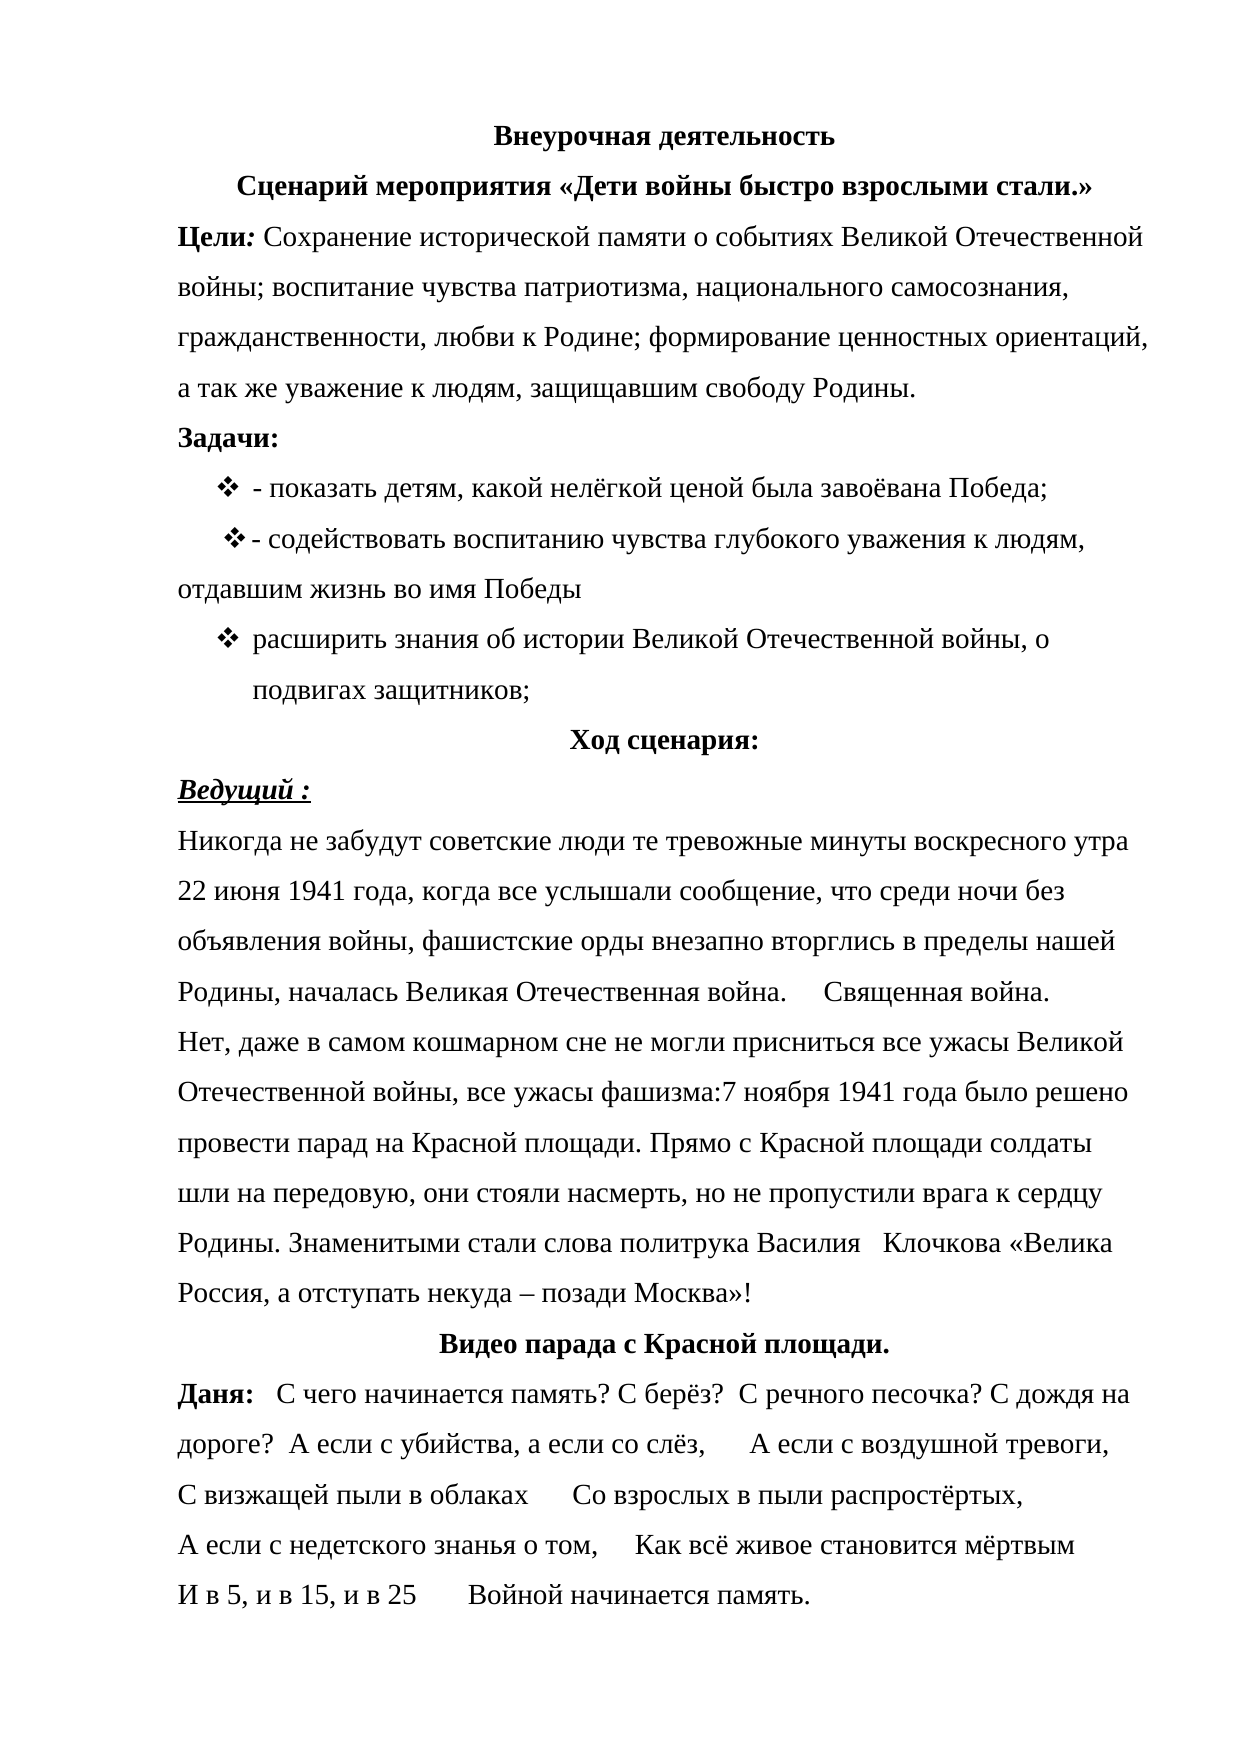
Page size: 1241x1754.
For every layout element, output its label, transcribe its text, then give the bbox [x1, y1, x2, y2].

text Видео парада с Красной площади. [177, 1326, 1152, 1359]
list - показать детям, какой нелёгкой ценой была завоёвана Победа; [215, 470, 1152, 504]
text Даня: С чего начинается память? С берёз? С речного песочка? С дождя на дороге? А если с убийства, а если со слёз, А если с воздушной тревоги, С визжащей пыли в облаках Со взрослых в пыли распростёртых, А если с недетского знанья о том, Как всё живое становится мёртвым И в 5, и в 15, и в 25 Войной начинается память. [177, 1376, 1152, 1611]
list расширить знания об истории Великой Отечественной войны, о подвигах защитников; [215, 621, 1152, 705]
text Внеурочная деятельность [177, 118, 1152, 152]
text Сценарий мероприятия «Дети войны быстро взрослыми стали.» [177, 168, 1152, 202]
list - содействовать воспитанию чувства глубокого уважения к людям, отдавшим жизнь во имя Победы [177, 521, 1152, 605]
text Нет, даже в самом кошмарном сне не могли присниться все ужасы Великой Отечественной войны, все ужасы фашизма:7 ноября 1941 года было решено провести парад на Красной площади. Прямо с Красной площади солдаты шли на передовую, они стояли насмерть, но не пропустили врага к сердцу Родины. Знаменитыми стали слова политрука Василия Клочкова «Велика Россия, а отступать некуда – позади Москва»! [177, 1024, 1152, 1309]
text Никогда не забудут советские люди те тревожные минуты воскресного утра 22 июня 1941 года, когда все услышали сообщение, что среди ночи без объявления войны, фашистские орды внезапно вторглись в пределы нашей Родины, началась Великая Отечественная война. Священная война. [177, 823, 1152, 1007]
text Задачи: [177, 420, 1152, 453]
text Ход сценария: [177, 722, 1152, 756]
text Цели: Сохранение исторической памяти о событиях Великой Отечественной войны; воспитание чувства патриотизма, национального самосознания, гражданственности, любви к Родине; формирование ценностных ориентаций, а так же уважение к людям, защищавшим свободу Родины. [177, 219, 1152, 403]
text Ведущий : [177, 772, 1152, 806]
